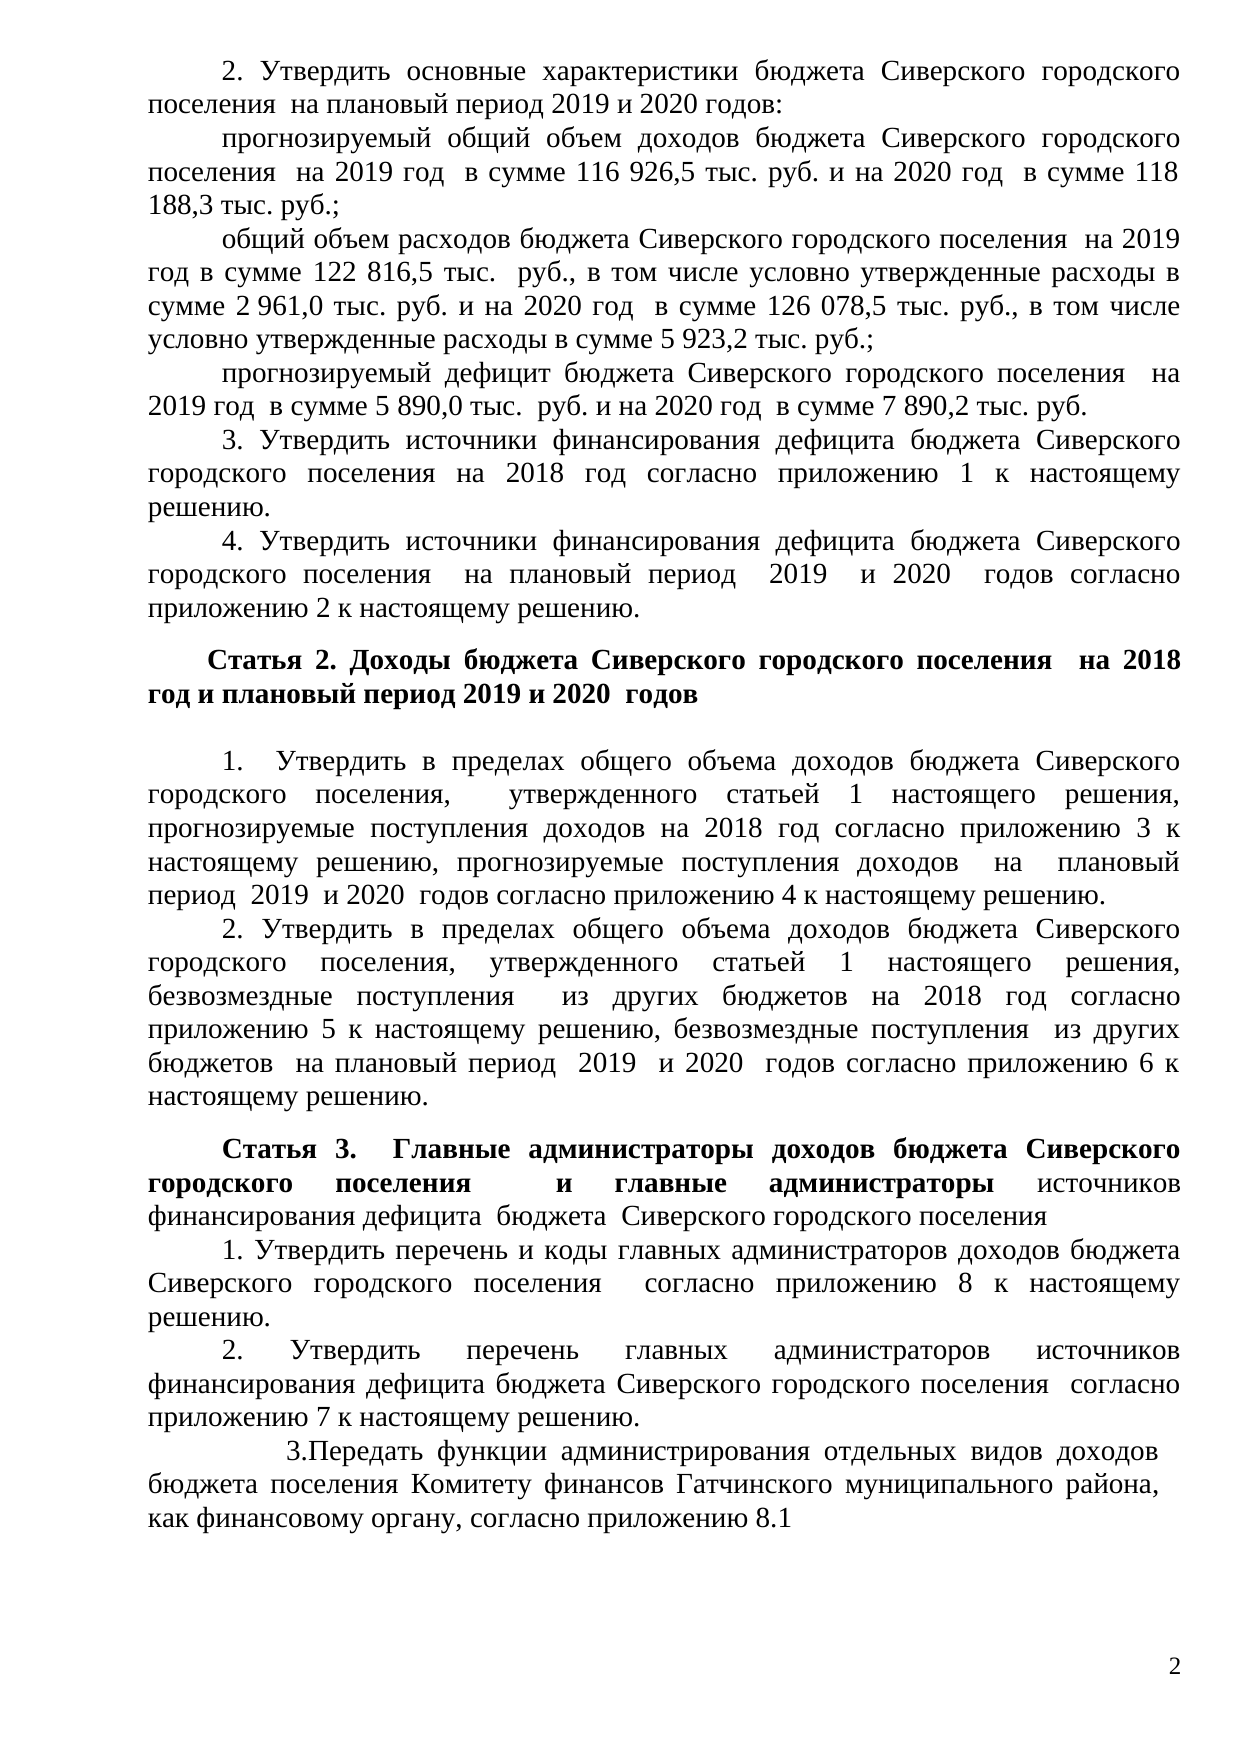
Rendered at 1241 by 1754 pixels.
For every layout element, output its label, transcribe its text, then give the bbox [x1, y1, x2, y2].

text 2. Утвердить перечень главных администраторов источников финансирования дефицита бюджета Сиверского городского поселения согласно приложению 7 к настоящему решению. [148, 1332, 1181, 1433]
text прогнозируемый общий объем доходов бюджета Сиверского городского поселения на 2019 год в сумме 116 926,5 тыс. руб. и на 2020 год в сумме 118 188,3 тыс. руб.; [148, 120, 1181, 221]
text 1. Утвердить в пределах общего объема доходов бюджета Сиверского городского поселения, утвержденного статьей 1 настоящего решения, прогнозируемые поступления доходов на 2018 год согласно приложению 3 к настоящему решению, прогнозируемые поступления доходов на плановый период 2019 и 2020 годов согласно приложению 4 к настоящему решению. [148, 743, 1181, 911]
text 3. Утвердить источники финансирования дефицита бюджета Сиверского городского поселения на 2018 год согласно приложению 1 к настоящему решению. [148, 422, 1181, 523]
text 1. Утвердить перечень и коды главных администраторов доходов бюджета Сиверского городского поселения согласно приложению 8 к настоящему решению. [148, 1232, 1181, 1332]
text 2. Утвердить основные характеристики бюджета Сиверского городского поселения на плановый период 2019 и 2020 годов: [148, 53, 1181, 120]
text общий объем расходов бюджета Сиверского городского поселения на 2019 год в сумме 122 816,5 тыс. руб., в том числе условно утвержденные расходы в сумме 2 961,0 тыс. руб. и на 2020 год в сумме 126 078,5 тыс. руб., в том числе условно утвержденные расходы в сумме 5 923,2 тыс. руб.; [148, 221, 1181, 355]
text Статья 2. Доходы бюджета Сиверского городского поселения на 2018 год и плановый период 2019 и 2020 годов [148, 642, 1181, 709]
text прогнозируемый дефицит бюджета Сиверского городского поселения на 2019 год в сумме 5 890,0 тыс. руб. и на 2020 год в сумме 7 890,2 тыс. руб. [148, 355, 1181, 422]
text Статья 3. Главные администраторы доходов бюджета Сиверского городского поселения и главные администраторы источников финансирования дефицита бюджета Сиверского городского поселения [148, 1131, 1181, 1232]
text 4. Утвердить источники финансирования дефицита бюджета Сиверского городского поселения на плановый период 2019 и 2020 годов согласно приложению 2 к настоящему решению. [148, 523, 1181, 623]
text 2. Утвердить в пределах общего объема доходов бюджета Сиверского городского поселения, утвержденного статьей 1 настоящего решения, безвозмездные поступления из других бюджетов на 2018 год согласно приложению 5 к настоящему решению, безвозмездные поступления из других бюджетов на плановый период 2019 и 2020 годов согласно приложению 6 к настоящему решению. [148, 911, 1181, 1112]
text 3.Передать функции администрирования отдельных видов доходов бюджета поселения Комитету финансов Гатчинского муниципального района, как финансовому органу, согласно приложению 8.1 [148, 1433, 1160, 1534]
